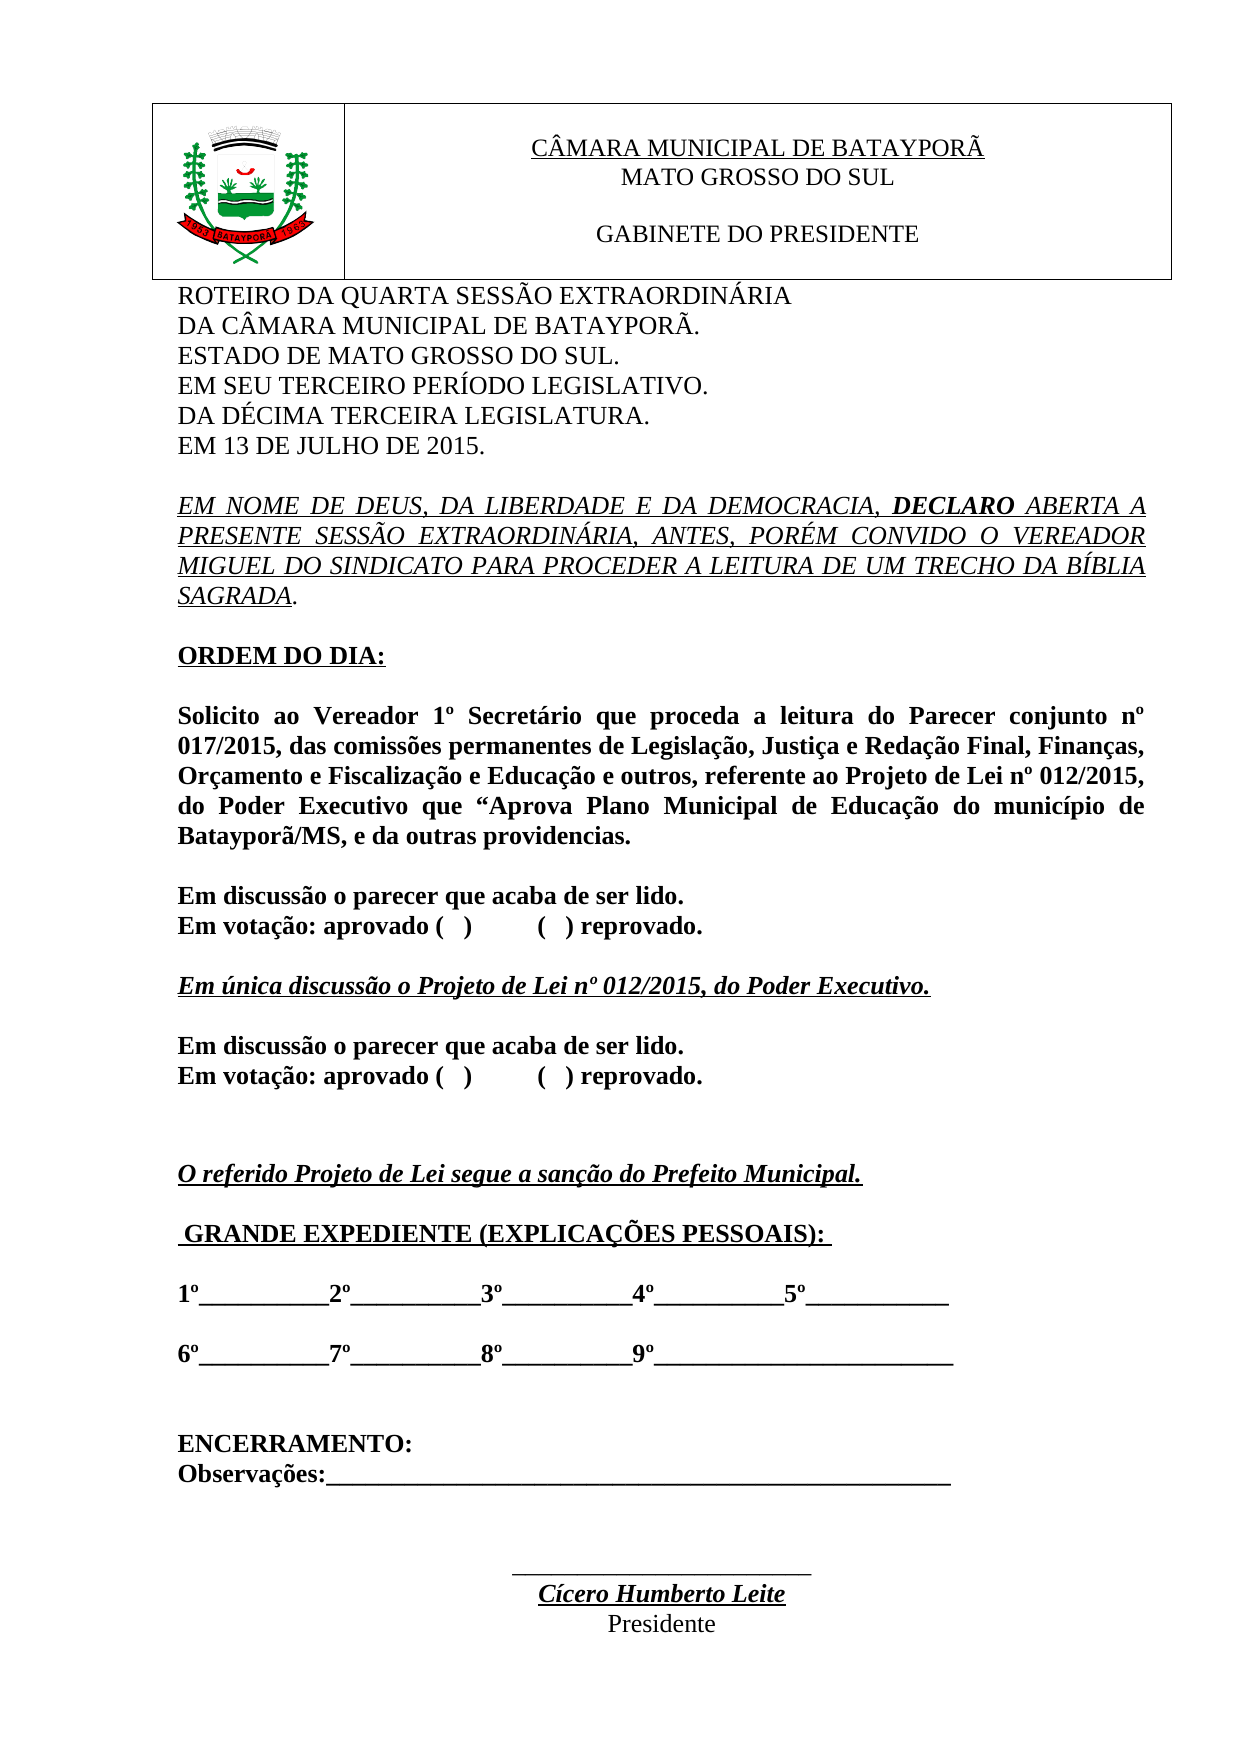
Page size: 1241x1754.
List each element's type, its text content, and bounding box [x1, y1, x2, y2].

text ORDEM DO DIA: [177, 640, 1146, 670]
text Solicito ao Vereador 1º Secretário que proceda a leitura do Parecer conjunto nº 017/2015, das comissões permanentes de Legislação, Justiça e Redação Final, Finanças, Orçamento e Fiscalização e Educação e outros, referente ao Projeto de Lei nº 012/2015, do Poder Executivo que “Aprova Plano Municipal de Educação do município de Batayporã/MS, e da outras providencias. [177, 700, 1146, 850]
text Em discussão o parecer que acaba de ser lido. [177, 1030, 1146, 1060]
text ROTEIRO DA QUARTA SESSÃO EXTRAORDINÁRIA [177, 280, 1146, 310]
text DA CÂMARA MUNICIPAL DE BATAYPORÃ. [177, 310, 1146, 340]
text Em discussão o parecer que acaba de ser lido. [177, 880, 1146, 910]
text O referido Projeto de Lei segue a sanção do Prefeito Municipal. [177, 1158, 1146, 1188]
table_header CÂMARA MUNICIPAL DE BATAYPORÃ MATO GROSSO DO SUL GABINETE DO PRESIDENTE [345, 104, 1171, 279]
subtitle Cícero Humberto Leite [177, 1578, 1146, 1608]
text DA DÉCIMA TERCEIRA LEGISLATURA. [177, 400, 1146, 430]
text 6º__________7º__________8º__________9º_______________________ [177, 1338, 1146, 1368]
text EM NOME DE DEUS, DA LIBERDADE E DA DEMOCRACIA, DECLARO ABERTA A PRESENTE SESSÃO EXTRAORDINÁRIA, ANTES, PORÉM CONVIDO O VEREADOR MIGUEL DO SINDICATO PARA PROCEDER A LEITURA DE UM TRECHO DA BÍBLIA SAGRADA. [177, 547, 1146, 576]
text EM NOME DE DEUS, DA LIBERDADE E DA DEMOCRACIA, DECLARO ABERTA A PRESENTE SESSÃO EXTRAORDINÁRIA, ANTES, PORÉM CONVIDO O VEREADOR MIGUEL DO SINDICATO PARA PROCEDER A LEITURA DE UM TRECHO DA BÍBLIA SAGRADA. [177, 490, 1146, 516]
text ENCERRAMENTO: [177, 1428, 1146, 1458]
text GRANDE EXPEDIENTE (EXPLICAÇÕES PESSOAIS): [177, 1218, 1146, 1248]
text Observações:________________________________________________ [177, 1458, 1146, 1488]
text EM NOME DE DEUS, DA LIBERDADE E DA DEMOCRACIA, DECLARO ABERTA A PRESENTE SESSÃO EXTRAORDINÁRIA, ANTES, PORÉM CONVIDO O VEREADOR MIGUEL DO SINDICATO PARA PROCEDER A LEITURA DE UM TRECHO DA BÍBLIA SAGRADA. [177, 577, 1146, 610]
text _______________________ [177, 1548, 1146, 1578]
text EM SEU TERCEIRO PERÍODO LEGISLATIVO. [177, 370, 1146, 400]
text ESTADO DE MATO GROSSO DO SUL. [177, 340, 1146, 370]
text EM 13 DE JULHO DE 2015. [177, 430, 1146, 460]
text EM NOME DE DEUS, DA LIBERDADE E DA DEMOCRACIA, DECLARO ABERTA A PRESENTE SESSÃO EXTRAORDINÁRIA, ANTES, PORÉM CONVIDO O VEREADOR MIGUEL DO SINDICATO PARA PROCEDER A LEITURA DE UM TRECHO DA BÍBLIA SAGRADA. [177, 517, 1146, 546]
text Presidente [177, 1608, 1146, 1638]
table_header [153, 104, 344, 279]
text Em votação: aprovado ( ) ( ) reprovado. [177, 910, 1146, 940]
text Em única discussão o Projeto de Lei nº 012/2015, do Poder Executivo. [177, 970, 1146, 1000]
text 1º__________2º__________3º__________4º__________5º___________ [177, 1278, 1146, 1308]
text Em votação: aprovado ( ) ( ) reprovado. [177, 1060, 1146, 1090]
